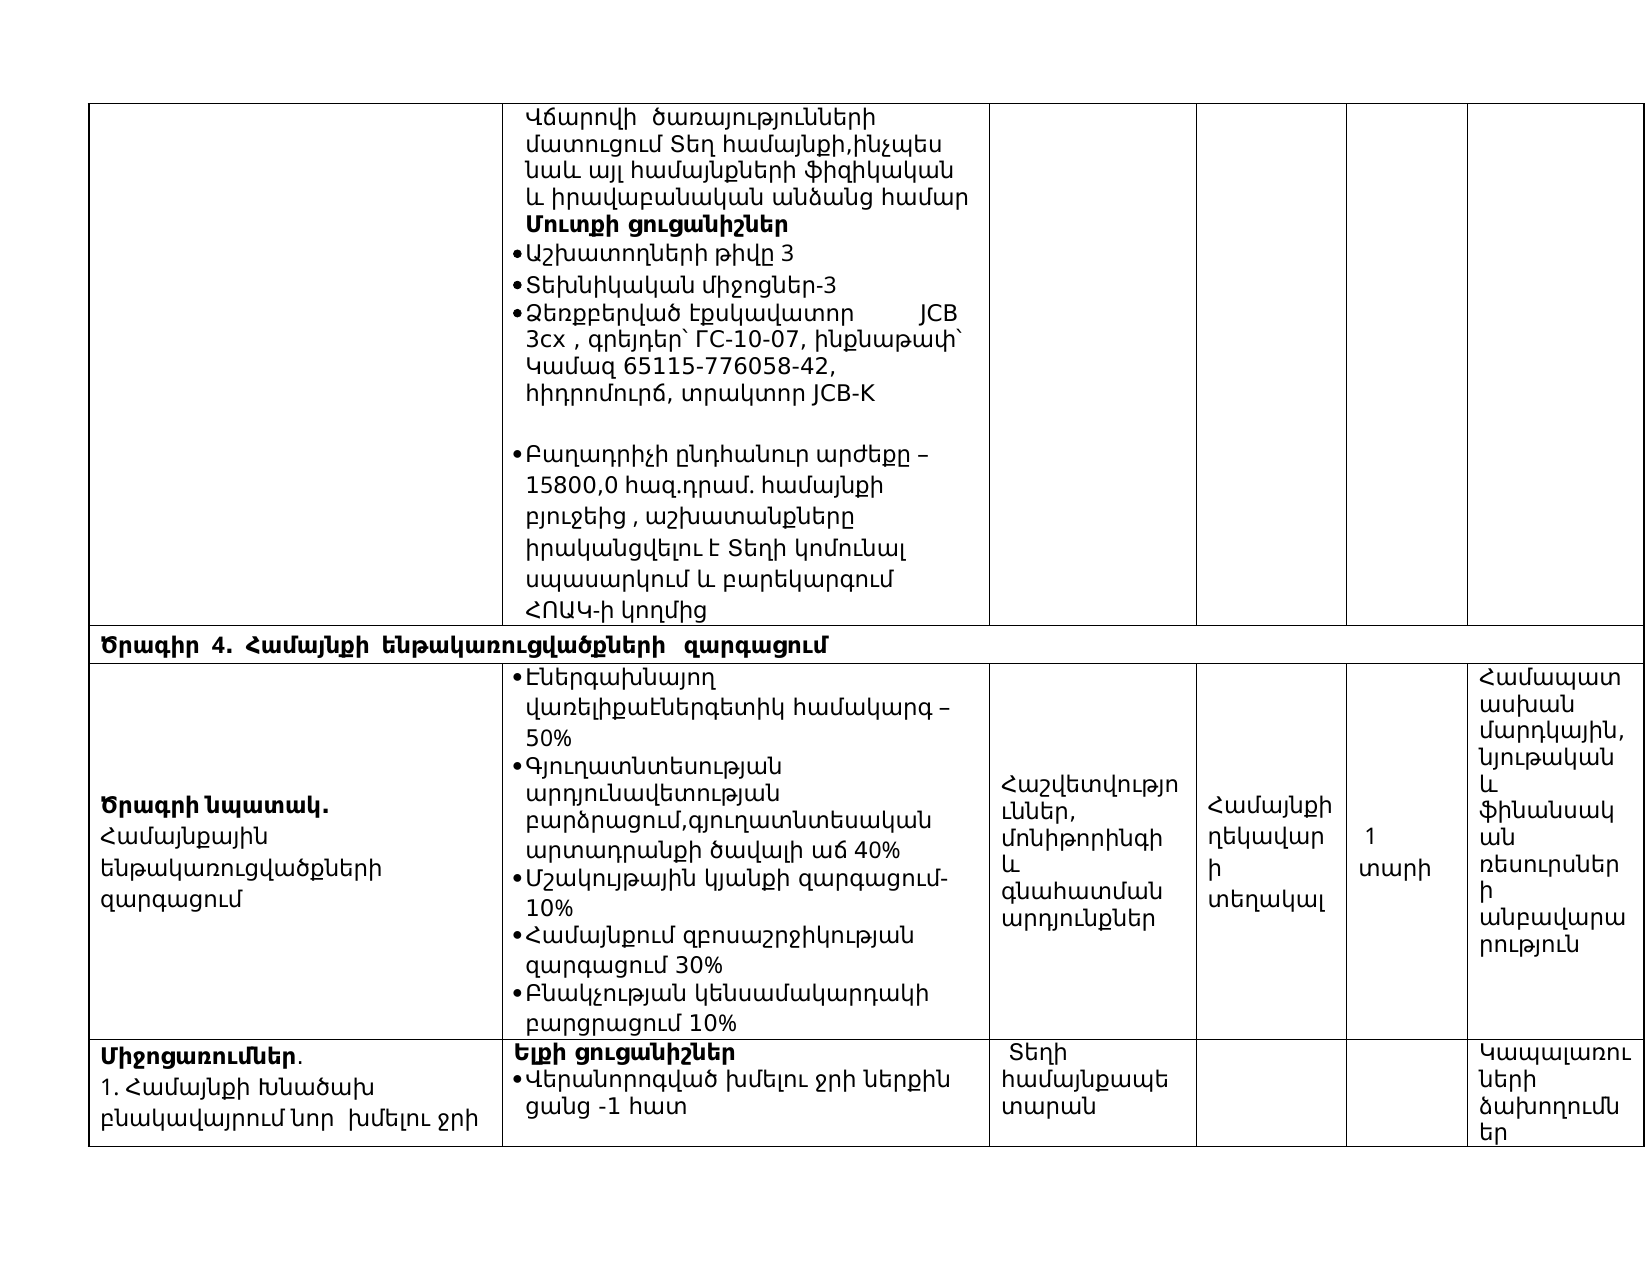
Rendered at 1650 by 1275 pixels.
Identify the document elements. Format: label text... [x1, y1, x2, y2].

table_cell Հաշվետվություններ, մոնիթորինգի և գնահատման արդյունքներ [990, 664, 1196, 1038]
table_cell Էներգախնայող վառելիքաէներգետիկ համակարգ – 50% Գյուղատնտեսության արդյունավետության բարձրացում,գյուղատնտեսական արտադրանքի ծավալի աճ 40% Մշակույթային կյանքի զարգացում-10% Համայնքում զբոսաշրջիկության զարգացում 30% Բնակչության կենսամակարդակի բարցրացում 10% [503, 664, 989, 1038]
table_cell Ծրագրի նպատակ. Համայնքային ենթակառուցվածքների զարգացում [90, 664, 502, 1038]
table_cell [1197, 1040, 1346, 1146]
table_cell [1468, 1040, 1643, 1146]
table_cell [1347, 1040, 1467, 1146]
table_cell Համապատասխան մարդկային, նյութական և ֆինանսական ռեսուրսների անբավարարություն [1468, 664, 1643, 1038]
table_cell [90, 1040, 502, 1146]
table_cell Համայնքի ղեկավարի տեղակալ [1197, 664, 1346, 1038]
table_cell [990, 104, 1196, 625]
table_cell Ծրագիր 4. Համայնքի ենթակառուցվածքների զարգացում [90, 626, 1643, 663]
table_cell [990, 1040, 1196, 1146]
table_cell [1197, 104, 1346, 625]
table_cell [503, 104, 989, 625]
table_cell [503, 1040, 989, 1146]
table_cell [90, 104, 502, 625]
table_cell 1 տարի [1347, 664, 1467, 1038]
table_cell [1468, 104, 1643, 625]
table_cell [1347, 104, 1467, 625]
